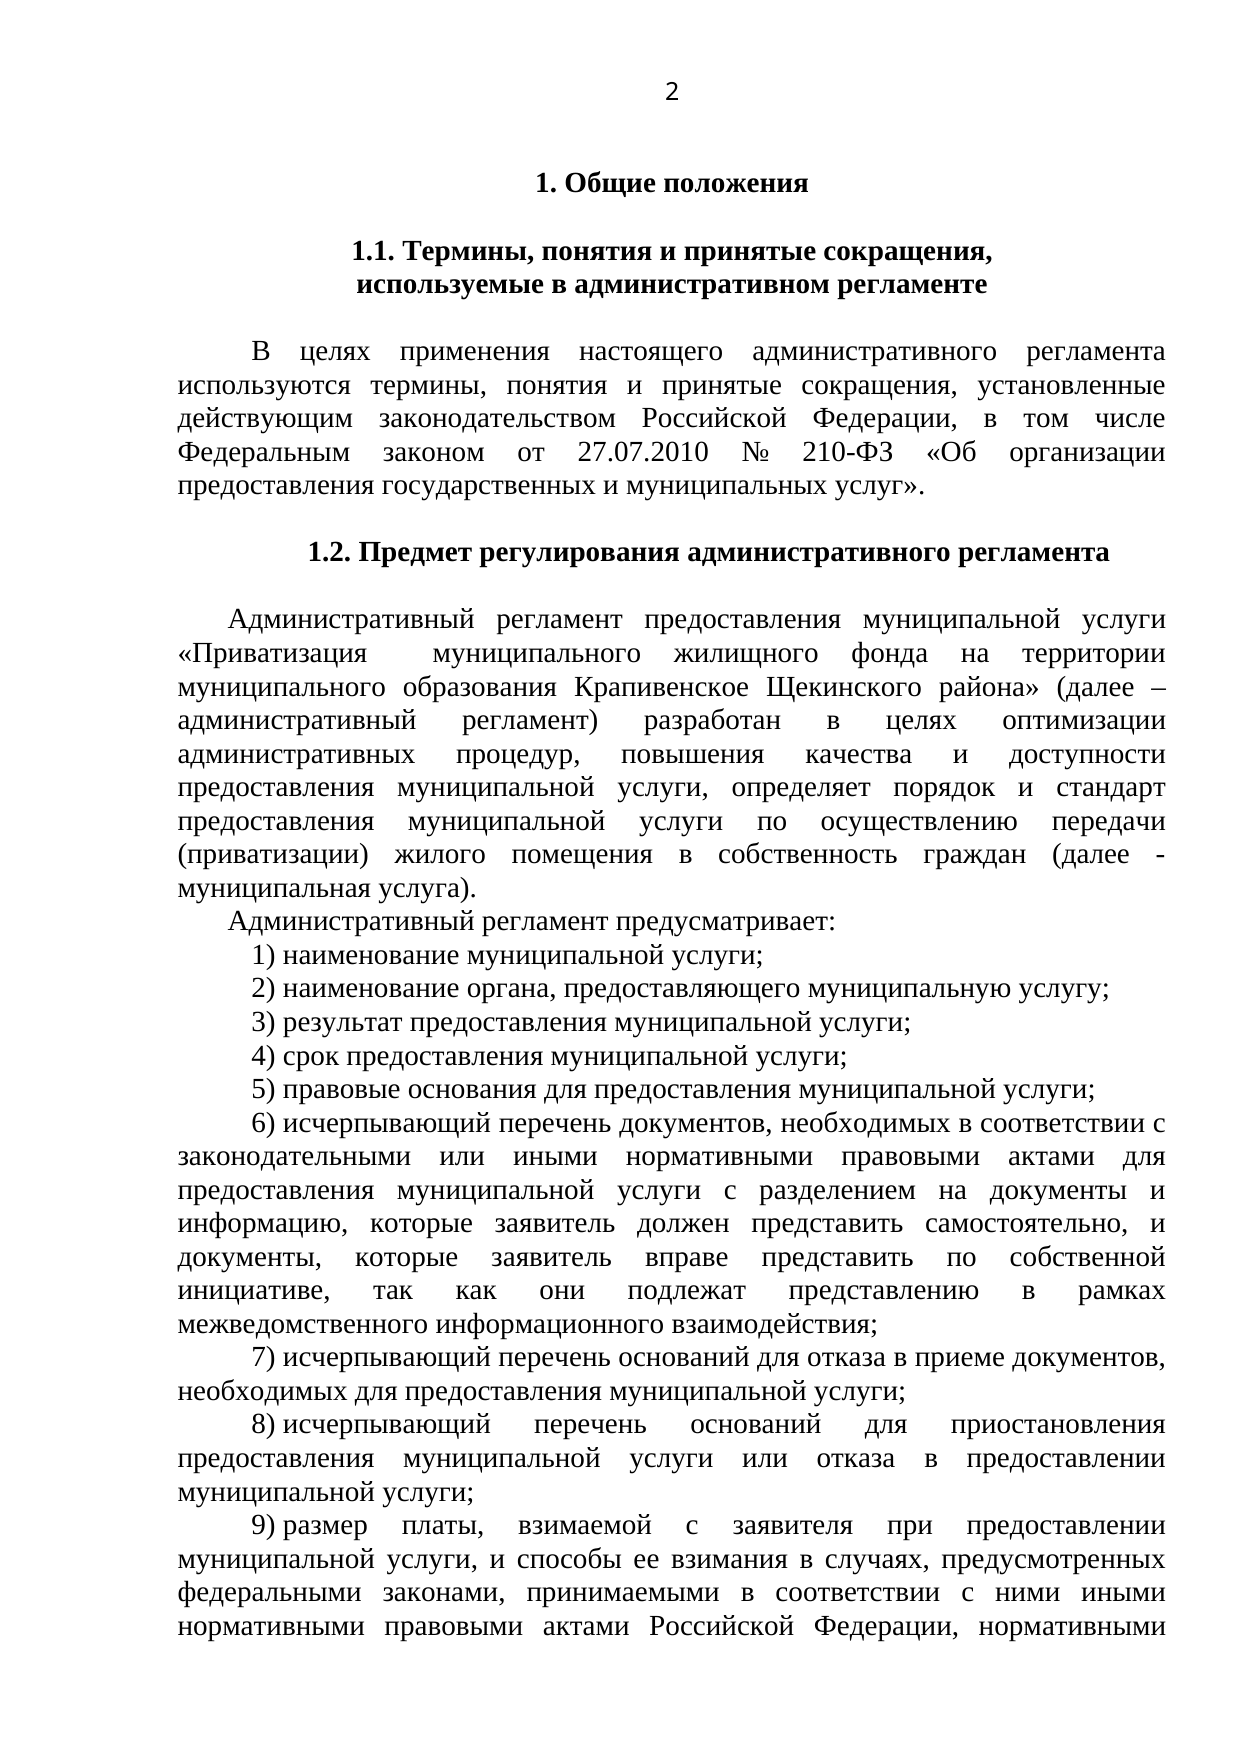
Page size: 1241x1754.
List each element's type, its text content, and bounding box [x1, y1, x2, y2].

text Административный регламент предоставления муниципальной услуги «Приватизация муниципального жилищного фонда на территории муниципального образования Крапивенское Щекинского района» (далее – административный регламент) разработан в целях оптимизации административных процедур, повышения качества и доступности предоставления муниципальной услуги, определяет порядок и стандарт предоставления муниципальной услуги по осуществлению передачи (приватизации) жилого помещения в собственность граждан (далее - муниципальная услуга). [177, 602, 1167, 903]
text 8) исчерпывающий перечень оснований для приостановления предоставления муниципальной услуги или отказа в предоставлении муниципальной услуги; [177, 1407, 1167, 1507]
text 4) срок предоставления муниципальной услуги; [177, 1038, 1167, 1071]
text 3) результат предоставления муниципальной услуги; [177, 1004, 1167, 1038]
text 1.2. Предмет регулирования административного регламента [177, 534, 1167, 568]
text 1.1. Термины, понятия и принятые сокращения, [177, 233, 1167, 266]
text 2) наименование органа, предоставляющего муниципальную услугу; [177, 971, 1167, 1004]
text 6) исчерпывающий перечень документов, необходимых в соответствии с законодательными или иными нормативными правовыми актами для предоставления муниципальной услуги с разделением на документы и информацию, которые заявитель должен представить самостоятельно, и документы, которые заявитель вправе представить по собственной инициативе, так как они подлежат представлению в рамках межведомственного информационного взаимодействия; [177, 1105, 1167, 1339]
text В целях применения настоящего административного регламента используются термины, понятия и принятые сокращения, установленные действующим законодательством Российской Федерации, в том числе Федеральным законом от 27.07.2010 № 210-ФЗ «Об организации предоставления государственных и муниципальных услуг». [177, 333, 1167, 501]
text используемые в административном регламенте [177, 266, 1167, 300]
text 1) наименование муниципальной услуги; [177, 937, 1167, 971]
text 1. Общие положения [177, 166, 1167, 199]
text 5) правовые основания для предоставления муниципальной услуги; [177, 1071, 1167, 1105]
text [177, 1507, 1167, 1641]
text Административный регламент предусматривает: [177, 903, 1167, 937]
text 7) исчерпывающий перечень оснований для отказа в приеме документов, необходимых для предоставления муниципальной услуги; [177, 1339, 1167, 1407]
